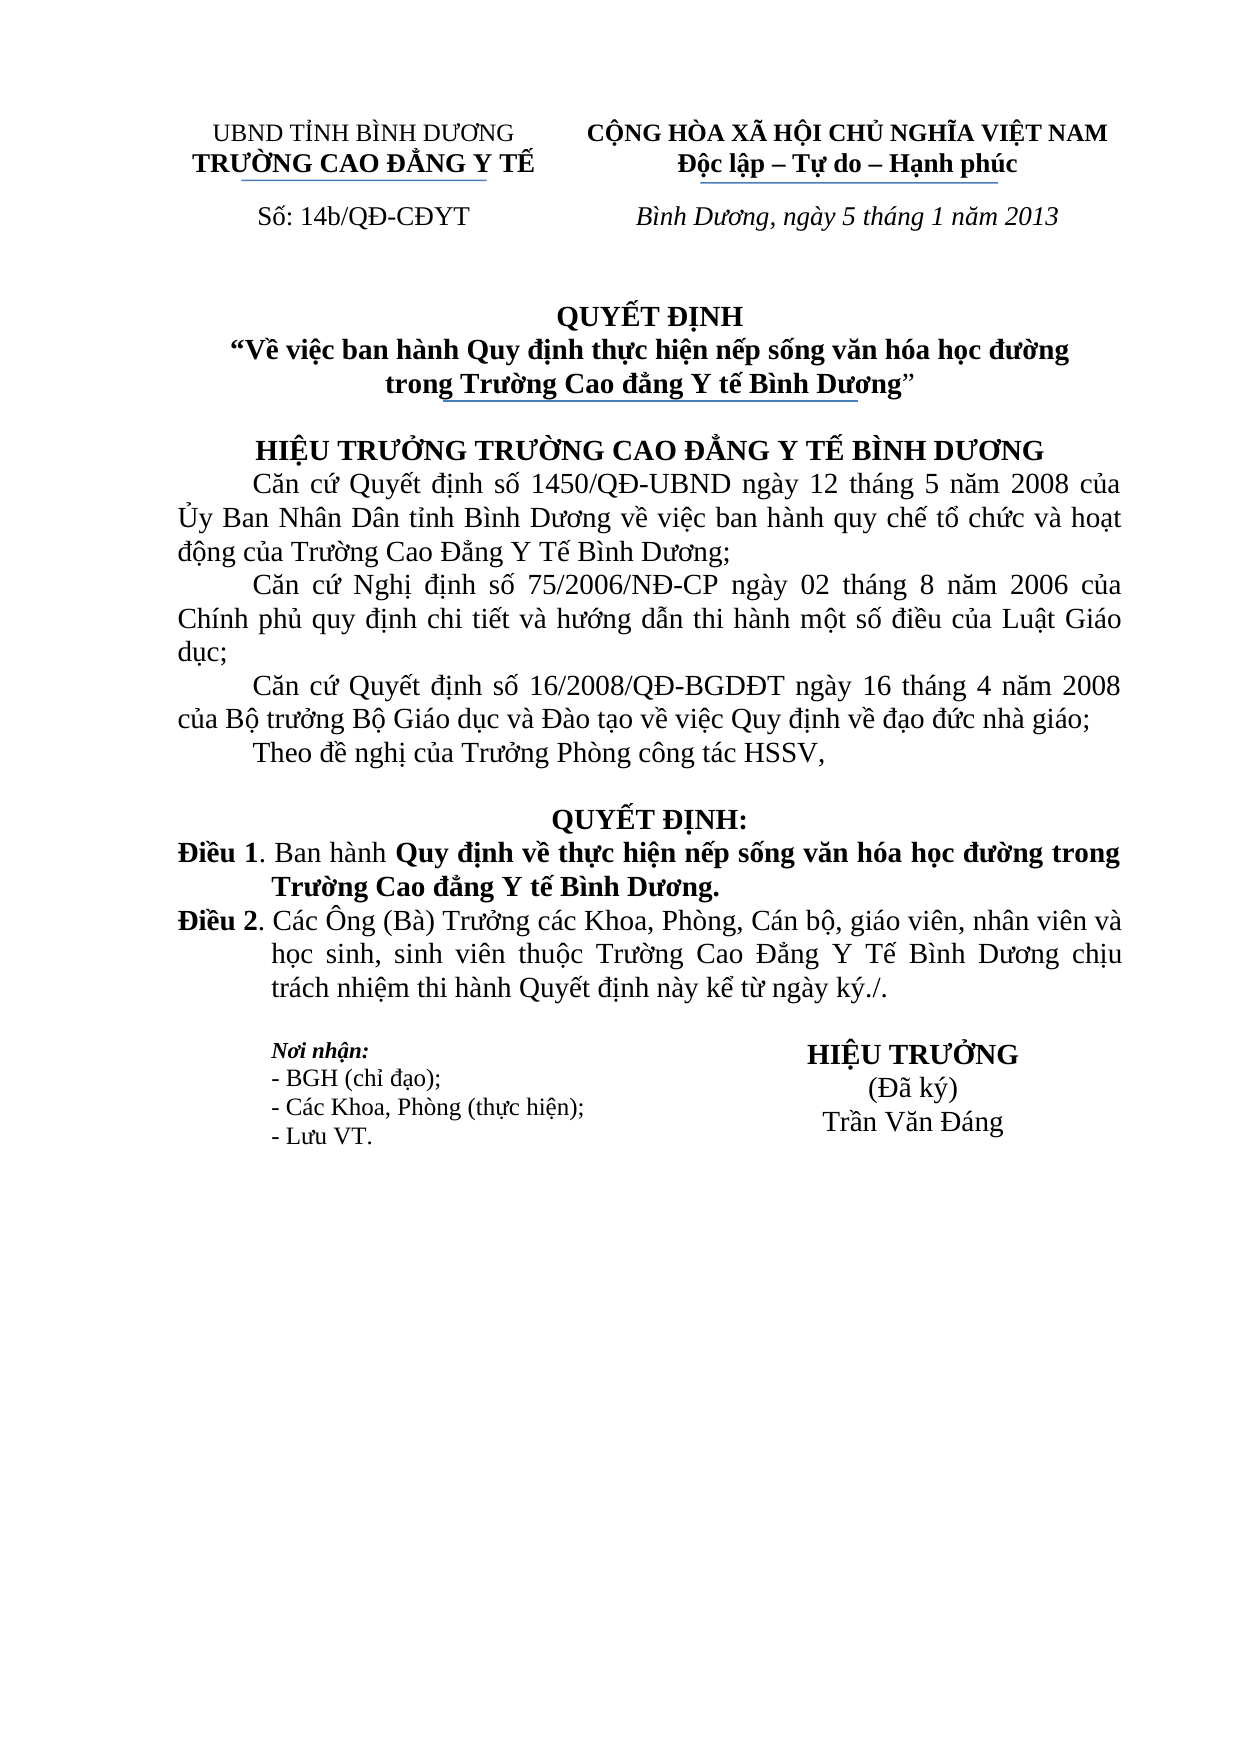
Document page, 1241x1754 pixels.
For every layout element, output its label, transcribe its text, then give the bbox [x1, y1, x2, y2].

text Căn cứ Quyết định số 16/2008/QĐ-BGDĐT ngày 16 tháng 4 năm 2008 của Bộ trưởng Bộ Giáo dục và Đào tạo về việc Quy định về đạo đức nhà giáo; [177, 668, 1122, 735]
text Điều 2. Các Ông (Bà) Trưởng các Khoa, Phòng, Cán bộ, giáo viên, nhân viên và học sinh, sinh viên thuộc Trường Cao Đẳng Y Tế Bình Dương chịu trách nhiệm thi hành Quyết định này kể từ ngày ký./. [177, 903, 1122, 1003]
text Căn cứ Nghị định số 75/2006/NĐ-CP ngày 02 tháng 8 năm 2006 của Chính phủ quy định chi tiết và hướng dẫn thi hành một số điều của Luật Giáo dục; [177, 567, 1122, 668]
text Căn cứ Quyết định số 1450/QĐ-UBND ngày 12 tháng 5 năm 2008 của Ủy Ban Nhân Dân tỉnh Bình Dương về việc ban hành quy chế tổ chức và hoạt động của Trường Cao Đẳng Y Tế Bình Dương; [177, 467, 1122, 567]
table_header CỘNG HÒA XÃ HỘI CHỦ NGHĨA VIỆT NAM Độc lập – Tự do – Hạnh phúc Bình Dương, ngày 5 tháng 1 năm 2013 [561, 118, 1133, 231]
table_header UBND TỈNH BÌNH DƯƠNG TRƯỜNG CAO ĐẲNG Y TẾ Số: 14b/QĐ-CĐYT [166, 118, 561, 231]
text HIỆU TRƯỞNG TRƯỜNG CAO ĐẲNG Y TẾ BÌNH DƯƠNG [177, 433, 1122, 467]
text QUYẾT ĐỊNH [177, 299, 1122, 332]
text Theo đề nghị của Trưởng Phòng công tác HSSV, [177, 735, 1122, 768]
subtitle “Về việc ban hành Quy định thực hiện nếp sống văn hóa học đường [177, 332, 1122, 366]
table_header HIỆU TRƯỞNG (Đã ký) Trần Văn Đáng [692, 1037, 1133, 1149]
subtitle trong Trường Cao đẳng Y tế Bình Dương” [177, 366, 1122, 399]
text QUYẾT ĐỊNH: [177, 802, 1122, 836]
table_header Nơi nhận: - BGH (chỉ đạo); - Các Khoa, Phòng (thực hiện); - Lưu VT. [260, 1037, 692, 1149]
text Điều 1. Ban hành Quy định về thực hiện nếp sống văn hóa học đường trong Trường Cao đẳng Y tế Bình Dương. [177, 836, 1122, 903]
